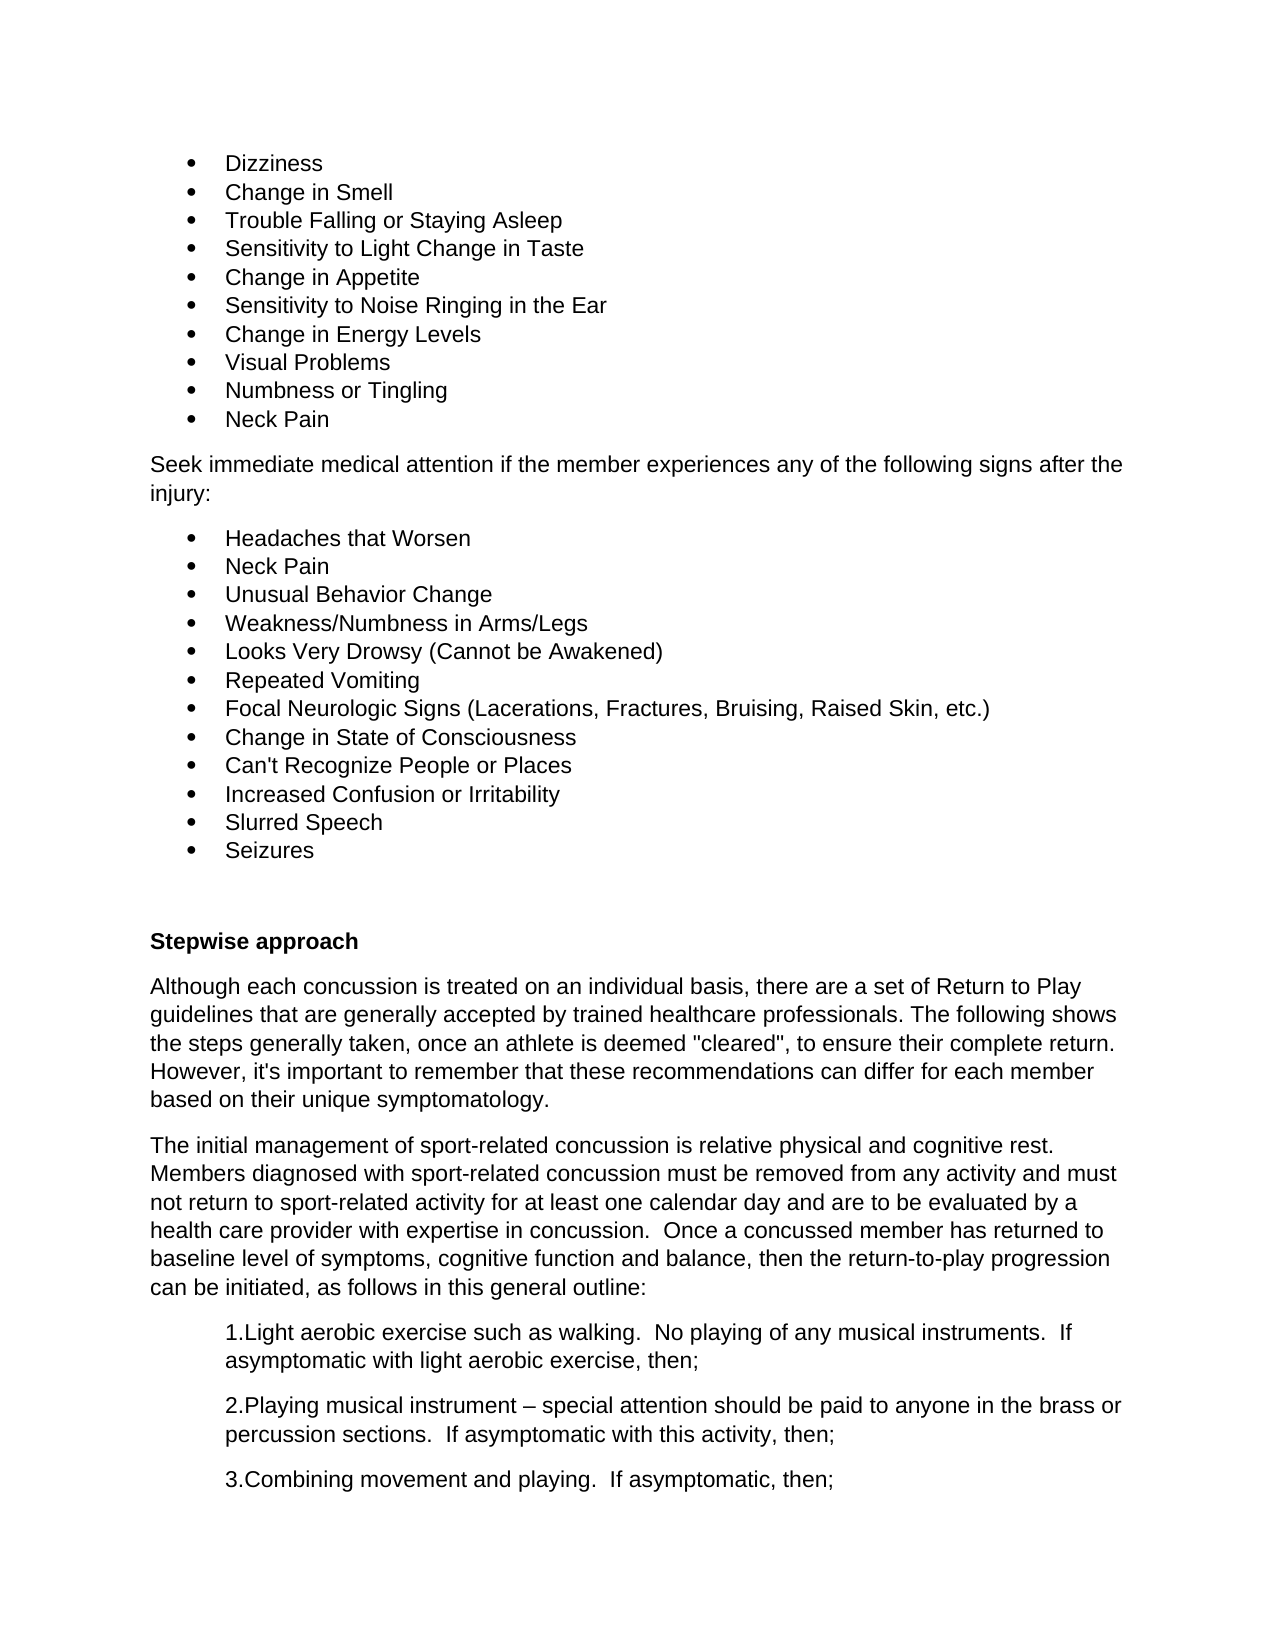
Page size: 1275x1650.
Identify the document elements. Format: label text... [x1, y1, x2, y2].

list Change in State of Consciousness [187, 724, 1125, 750]
text The initial management of sport-related concussion is relative physical and cognitive rest. Members diagnosed with sport-related concussion must be removed from any activity and must not return to sport-related activity for at least one calendar day and are to be evaluated by a health care provider with expertise in concussion. Once a concussed member has returned to baseline level of symptoms, cognitive function and balance, then the return-to-play progression can be initiated, as follows in this general outline: [150, 1132, 1125, 1300]
list Slurred Speech [187, 809, 1125, 835]
text 1.Light aerobic exercise such as walking. No playing of any musical instruments. If asymptomatic with light aerobic exercise, then; [225, 1319, 1125, 1374]
list Can't Recognize People or Places [187, 752, 1125, 778]
text Although each concussion is treated on an individual basis, there are a set of Return to Play guidelines that are generally accepted by trained healthcare professionals. The following shows the steps generally taken, once an athlete is deemed "cleared", to ensure their complete return. However, it's important to remember that these recommendations can differ for each member based on their unique symptomatology. [150, 973, 1125, 1113]
list Change in Energy Levels [187, 321, 1125, 347]
list Unusual Behavior Change [187, 581, 1125, 608]
text 3.Combining movement and playing. If asymptomatic, then; [225, 1466, 1125, 1492]
list Dizziness [187, 150, 1125, 176]
text Seek immediate medical attention if the member experiences any of the following signs after the injury: [150, 451, 1125, 506]
text Stepwise approach [150, 928, 1125, 954]
list Seizures [187, 837, 1125, 864]
list Looks Very Drowsy (Cannot be Awakened) [187, 638, 1125, 665]
list Sensitivity to Light Change in Taste [187, 235, 1125, 262]
list Headaches that Worsen [187, 524, 1125, 551]
list Change in Appetite [187, 264, 1125, 290]
list Visual Problems [187, 349, 1125, 375]
list Repeated Vomiting [187, 667, 1125, 693]
list Weakness/Numbness in Arms/Legs [187, 610, 1125, 636]
list Sensitivity to Noise Ringing in the Ear [187, 292, 1125, 318]
list Neck Pain [187, 406, 1125, 432]
list Change in Smell [187, 178, 1125, 205]
text 2.Playing musical instrument – special attention should be paid to anyone in the brass or percussion sections. If asymptomatic with this activity, then; [225, 1392, 1125, 1447]
list Trouble Falling or Staying Asleep [187, 207, 1125, 233]
list Increased Confusion or Irritability [187, 781, 1125, 807]
list Focal Neurologic Signs (Lacerations, Fractures, Bruising, Raised Skin, etc.) [187, 695, 1125, 722]
list Numbness or Tingling [187, 377, 1125, 404]
list Neck Pain [187, 553, 1125, 579]
